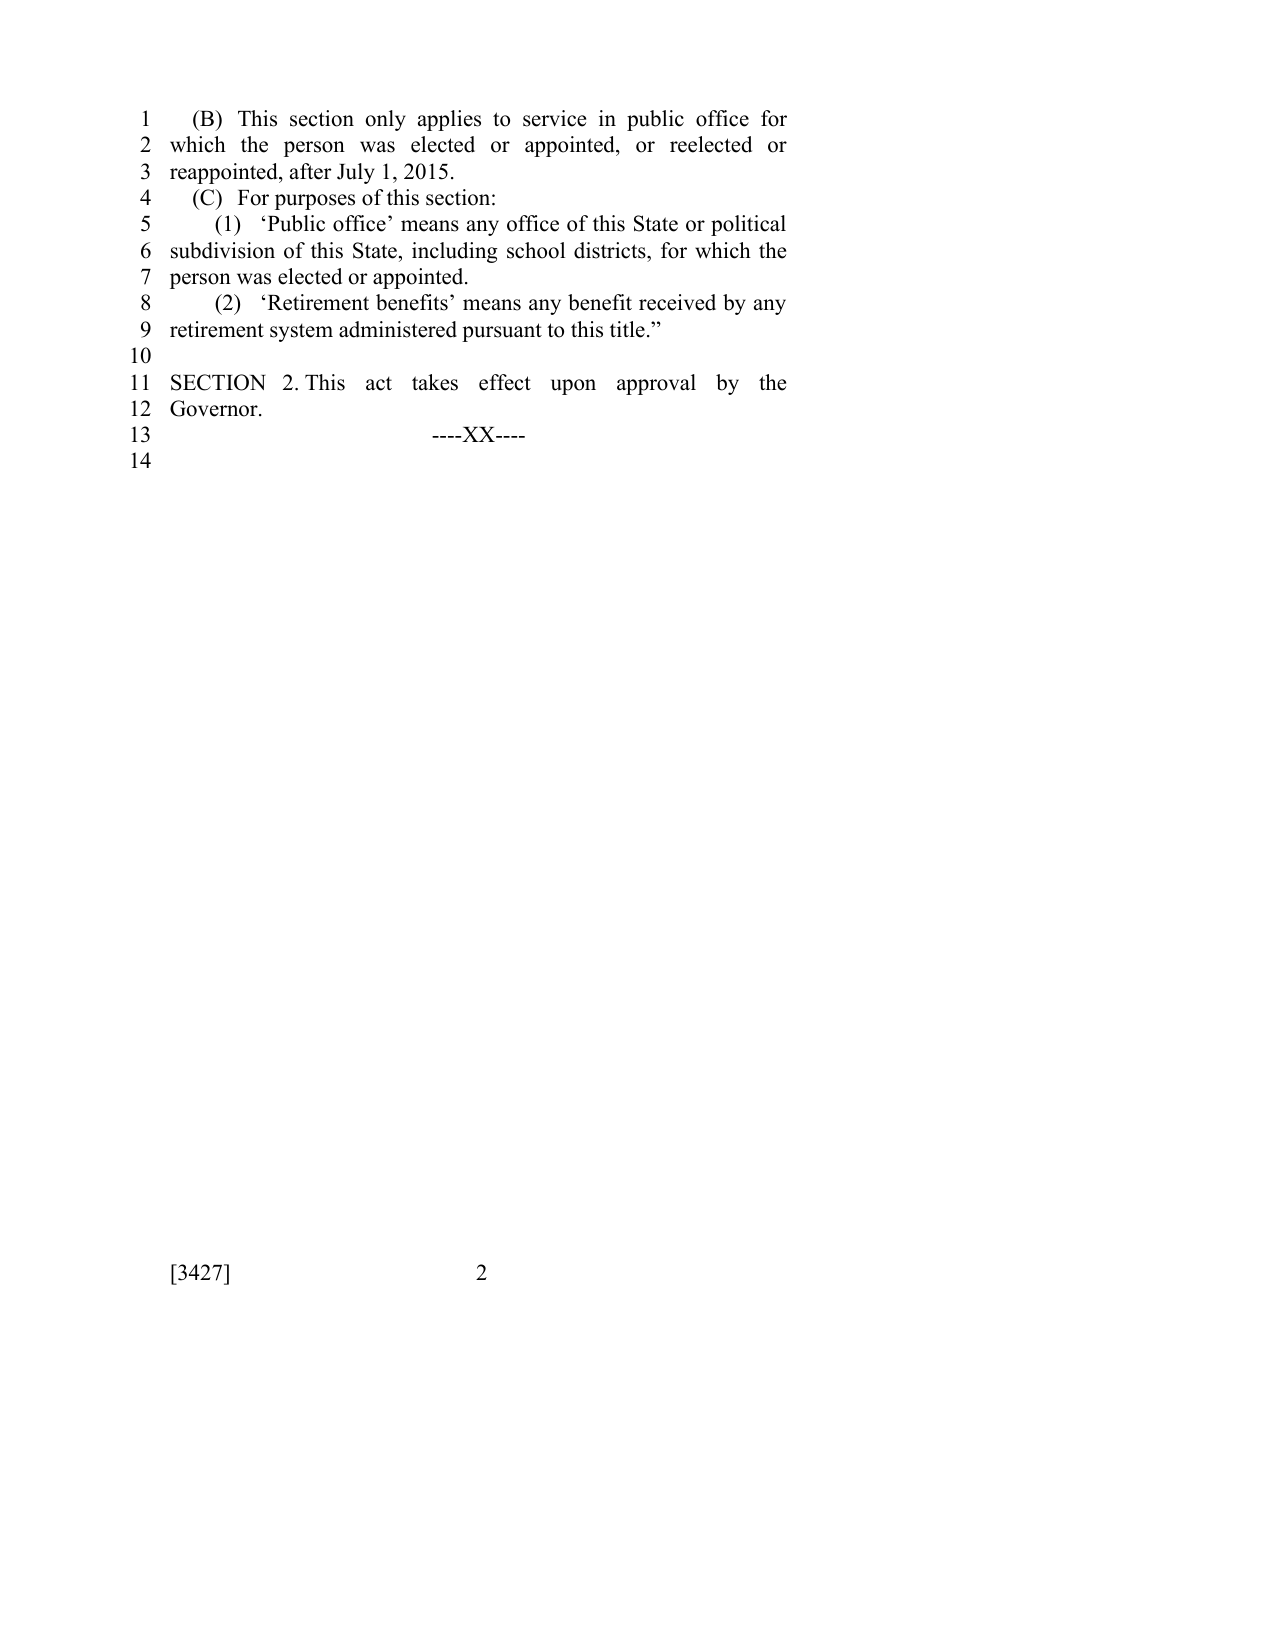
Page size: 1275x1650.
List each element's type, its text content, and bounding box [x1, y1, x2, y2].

text (C) For purposes of this section: [169, 184, 787, 210]
text (1) ‘Public office’ means any office of this State or political subdivision of this State, including school districts, for which the person was elected or appointed. [169, 210, 787, 289]
text SECTION 2. This act takes effect upon approval by the Governor. [169, 368, 787, 421]
text (2) ‘Retirement benefits’ means any benefit received by any retirement system administered pursuant to this title.” [169, 289, 787, 342]
text (B) This section only applies to service in public office for which the person was elected or appointed, or reelected or reappointed, after July 1, 2015. [169, 105, 787, 184]
text ----XX---- [169, 421, 787, 448]
